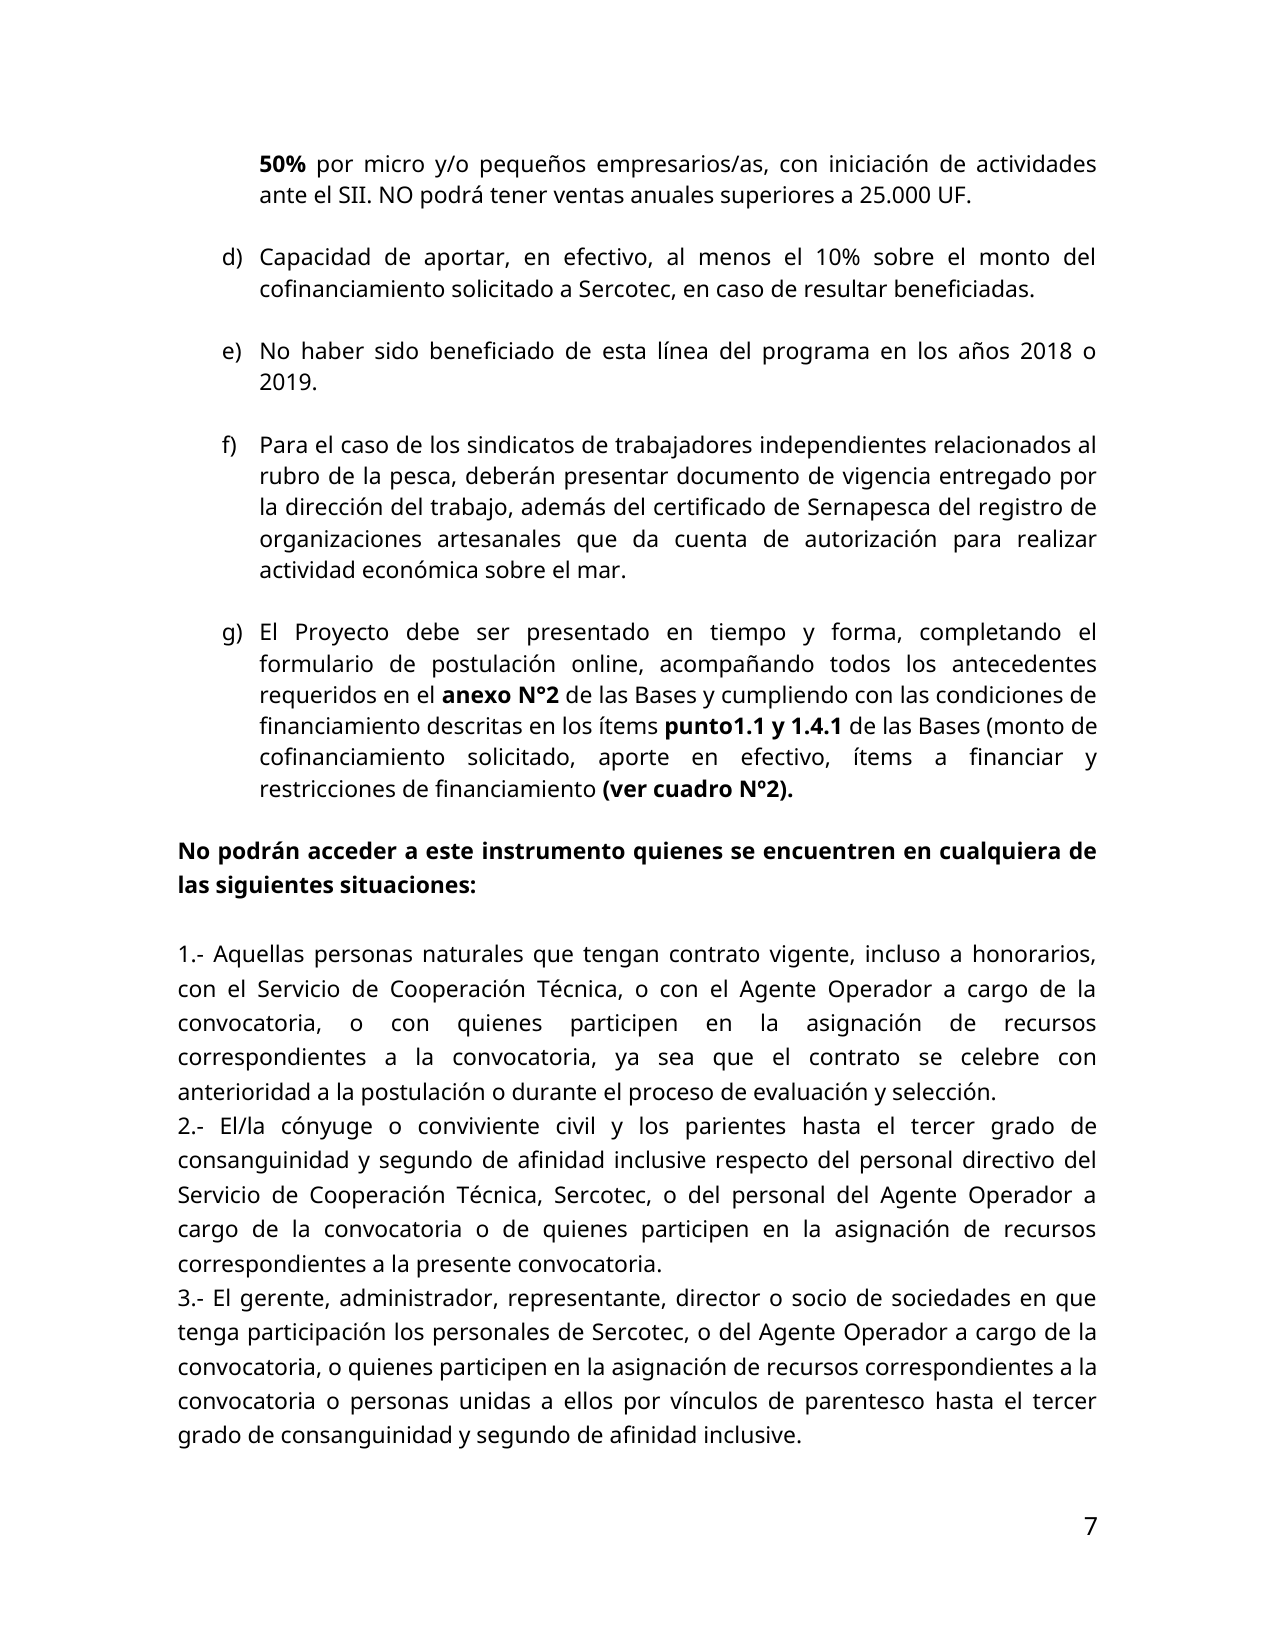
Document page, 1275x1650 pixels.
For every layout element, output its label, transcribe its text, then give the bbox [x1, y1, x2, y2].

list Capacidad de aportar, en efectivo, al menos el 10% sobre el monto del cofinanciamiento solicitado a Sercotec, en caso de resultar beneficiadas. [222, 241, 1098, 304]
list Para el caso de los sindicatos de trabajadores independientes relacionados al rubro de la pesca, deberán presentar documento de vigencia entregado por la dirección del trabajo, además del certificado de Sernapesca del registro de organizaciones artesanales que da cuenta de autorización para realizar actividad económica sobre el mar. [222, 429, 1098, 585]
list El Proyecto debe ser presentado en tiempo y forma, completando el formulario de postulación online, acompañando todos los antecedentes requeridos en el anexo N°2 de las Bases y cumpliendo con las condiciones de financiamiento descritas en los ítems punto1.1 y 1.4.1 de las Bases (monto de cofinanciamiento solicitado, aporte en efectivo, ítems a financiar y restricciones de financiamiento (ver cuadro Nº2). [222, 616, 1098, 804]
text 3.- El gerente, administrador, representante, director o socio de sociedades en que tenga participación los personales de Sercotec, o del Agente Operador a cargo de la convocatoria, o quienes participen en la asignación de recursos correspondientes a la convocatoria o personas unidas a ellos por vínculos de parentesco hasta el tercer grado de consanguinidad y segundo de afinidad inclusive. [177, 1282, 1098, 1451]
text 1.- Aquellas personas naturales que tengan contrato vigente, incluso a honorarios, con el Servicio de Cooperación Técnica, o con el Agente Operador a cargo de la convocatoria, o con quienes participen en la asignación de recursos correspondientes a la convocatoria, ya sea que el contrato se celebre con anterioridad a la postulación o durante el proceso de evaluación y selección. [177, 938, 1098, 1107]
text 2.- El/la cónyuge o conviviente civil y los parientes hasta el tercer grado de consanguinidad y segundo de afinidad inclusive respecto del personal directivo del Servicio de Cooperación Técnica, Sercotec, o del personal del Agente Operador a cargo de la convocatoria o de quienes participen en la asignación de recursos correspondientes a la presente convocatoria. [177, 1110, 1098, 1279]
text No podrán acceder a este instrumento quienes se encuentren en cualquiera de las siguientes situaciones: [177, 835, 1098, 901]
list No haber sido beneficiado de esta línea del programa en los años 2018 o 2019. [222, 335, 1098, 398]
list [222, 148, 1098, 210]
